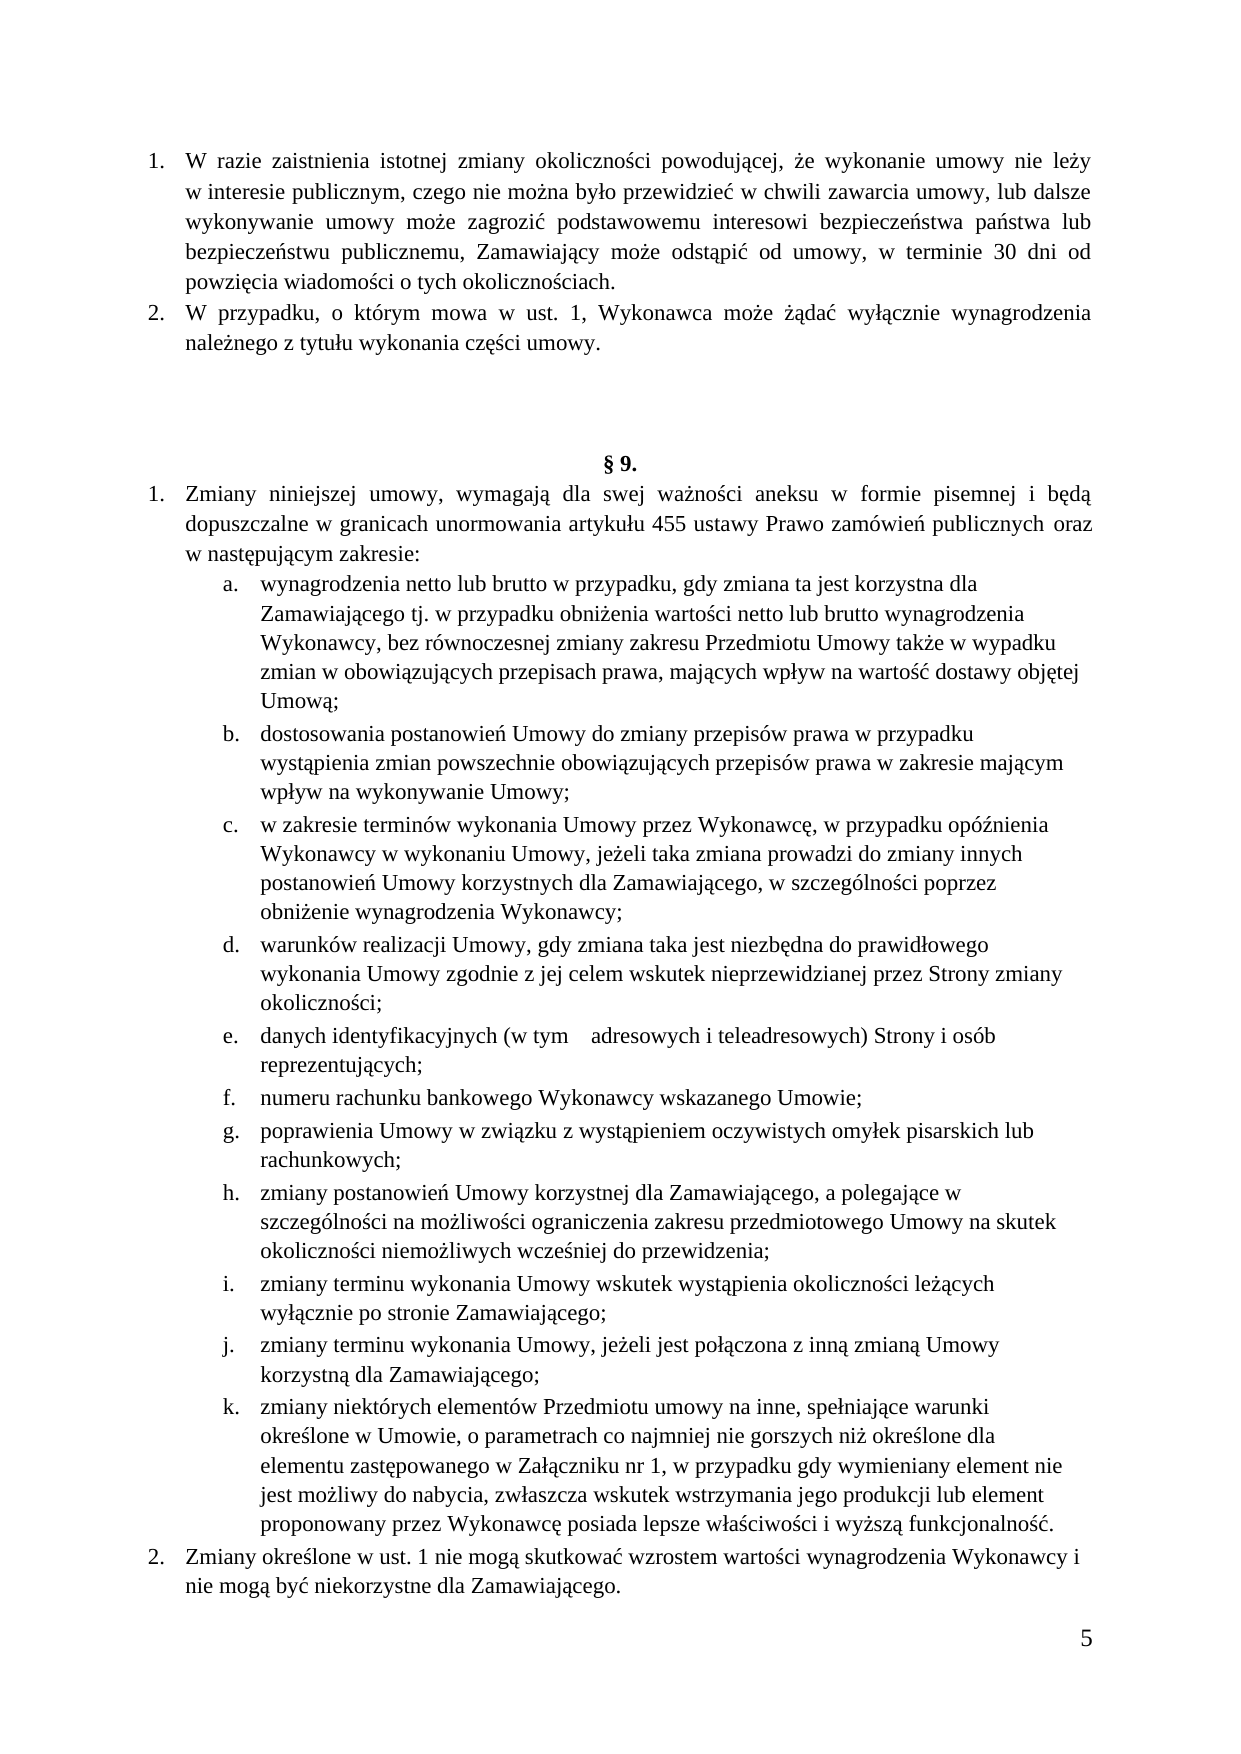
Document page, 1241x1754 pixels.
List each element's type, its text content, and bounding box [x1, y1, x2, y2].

list poprawienia Umowy w związku z wystąpieniem oczywistych omyłek pisarskich lub rachunkowych; [223, 1117, 1084, 1172]
list zmiany terminu wykonania Umowy wskutek wystąpienia okoliczności leżących wyłącznie po stronie Zamawiającego; [223, 1270, 1084, 1325]
text § 9. [148, 450, 1093, 476]
list w zakresie terminów wykonania Umowy przez Wykonawcę, w przypadku opóźnienia Wykonawcy w wykonaniu Umowy, jeżeli taka zmiana prowadzi do zmiany innych postanowień Umowy korzystnych dla Zamawiającego, w szczególności poprzez obniżenie wynagrodzenia Wykonawcy; [223, 811, 1084, 925]
list danych identyfikacyjnych (w tym adresowych i teleadresowych) Strony i osób reprezentujących; [223, 1022, 1084, 1078]
list zmiany postanowień Umowy korzystnej dla Zamawiającego, a polegające w szczególności na możliwości ograniczenia zakresu przedmiotowego Umowy na skutek okoliczności niemożliwych wcześniej do przewidzenia; [223, 1179, 1084, 1263]
list W razie zaistnienia istotnej zmiany okoliczności powodującej, że wykonanie umowy nie leży w interesie publicznym, czego nie można było przewidzieć w chwili zawarcia umowy, lub dalsze wykonywanie umowy może zagrozić podstawowemu interesowi bezpieczeństwa państwa lub bezpieczeństwu publicznemu, Zamawiający może odstąpić od umowy, w terminie 30 dni od powzięcia wiadomości o tych okolicznościach. [148, 148, 1093, 295]
list zmiany terminu wykonania Umowy, jeżeli jest połączona z inną zmianą Umowy korzystną dla Zamawiającego; [223, 1332, 1084, 1387]
list numeru rachunku bankowego Wykonawcy wskazanego Umowie; [223, 1084, 1084, 1110]
list warunków realizacji Umowy, gdy zmiana taka jest niezbędna do prawidłowego wykonania Umowy zgodnie z jej celem wskutek nieprzewidzianej przez Strony zmiany okoliczności; [223, 931, 1084, 1016]
list Zmiany niniejszej umowy, wymagają dla swej ważności aneksu w formie pisemnej i będą dopuszczalne w granicach unormowania artykułu 455 ustawy Prawo zamówień publicznych oraz w następującym zakresie: [148, 480, 1093, 567]
list Zmiany określone w ust. 1 nie mogą skutkować wzrostem wartości wynagrodzenia Wykonawcy i nie mogą być niekorzystne dla Zamawiającego. [148, 1543, 1084, 1598]
list dostosowania postanowień Umowy do zmiany przepisów prawa w przypadku wystąpienia zmian powszechnie obowiązujących przepisów prawa w zakresie mającym wpływ na wykonywanie Umowy; [223, 720, 1084, 804]
list W przypadku, o którym mowa w ust. 1, Wykonawca może żądać wyłącznie wynagrodzenia należnego z tytułu wykonania części umowy. [148, 299, 1093, 355]
list wynagrodzenia netto lub brutto w przypadku, gdy zmiana ta jest korzystna dla Zamawiającego tj. w przypadku obniżenia wartości netto lub brutto wynagrodzenia Wykonawcy, bez równoczesnej zmiany zakresu Przedmiotu Umowy także w wypadku zmian w obowiązujących przepisach prawa, mających wpływ na wartość dostawy objętej Umową; [223, 571, 1084, 713]
list zmiany niektórych elementów Przedmiotu umowy na inne, spełniające warunki określone w Umowie, o parametrach co najmniej nie gorszych niż określone dla elementu zastępowanego w Załączniku nr 1, w przypadku gdy wymieniany element nie jest możliwy do nabycia, zwłaszcza wskutek wstrzymania jego produkcji lub element proponowany przez Wykonawcę posiada lepsze właściwości i wyższą funkcjonalność. [223, 1393, 1084, 1536]
